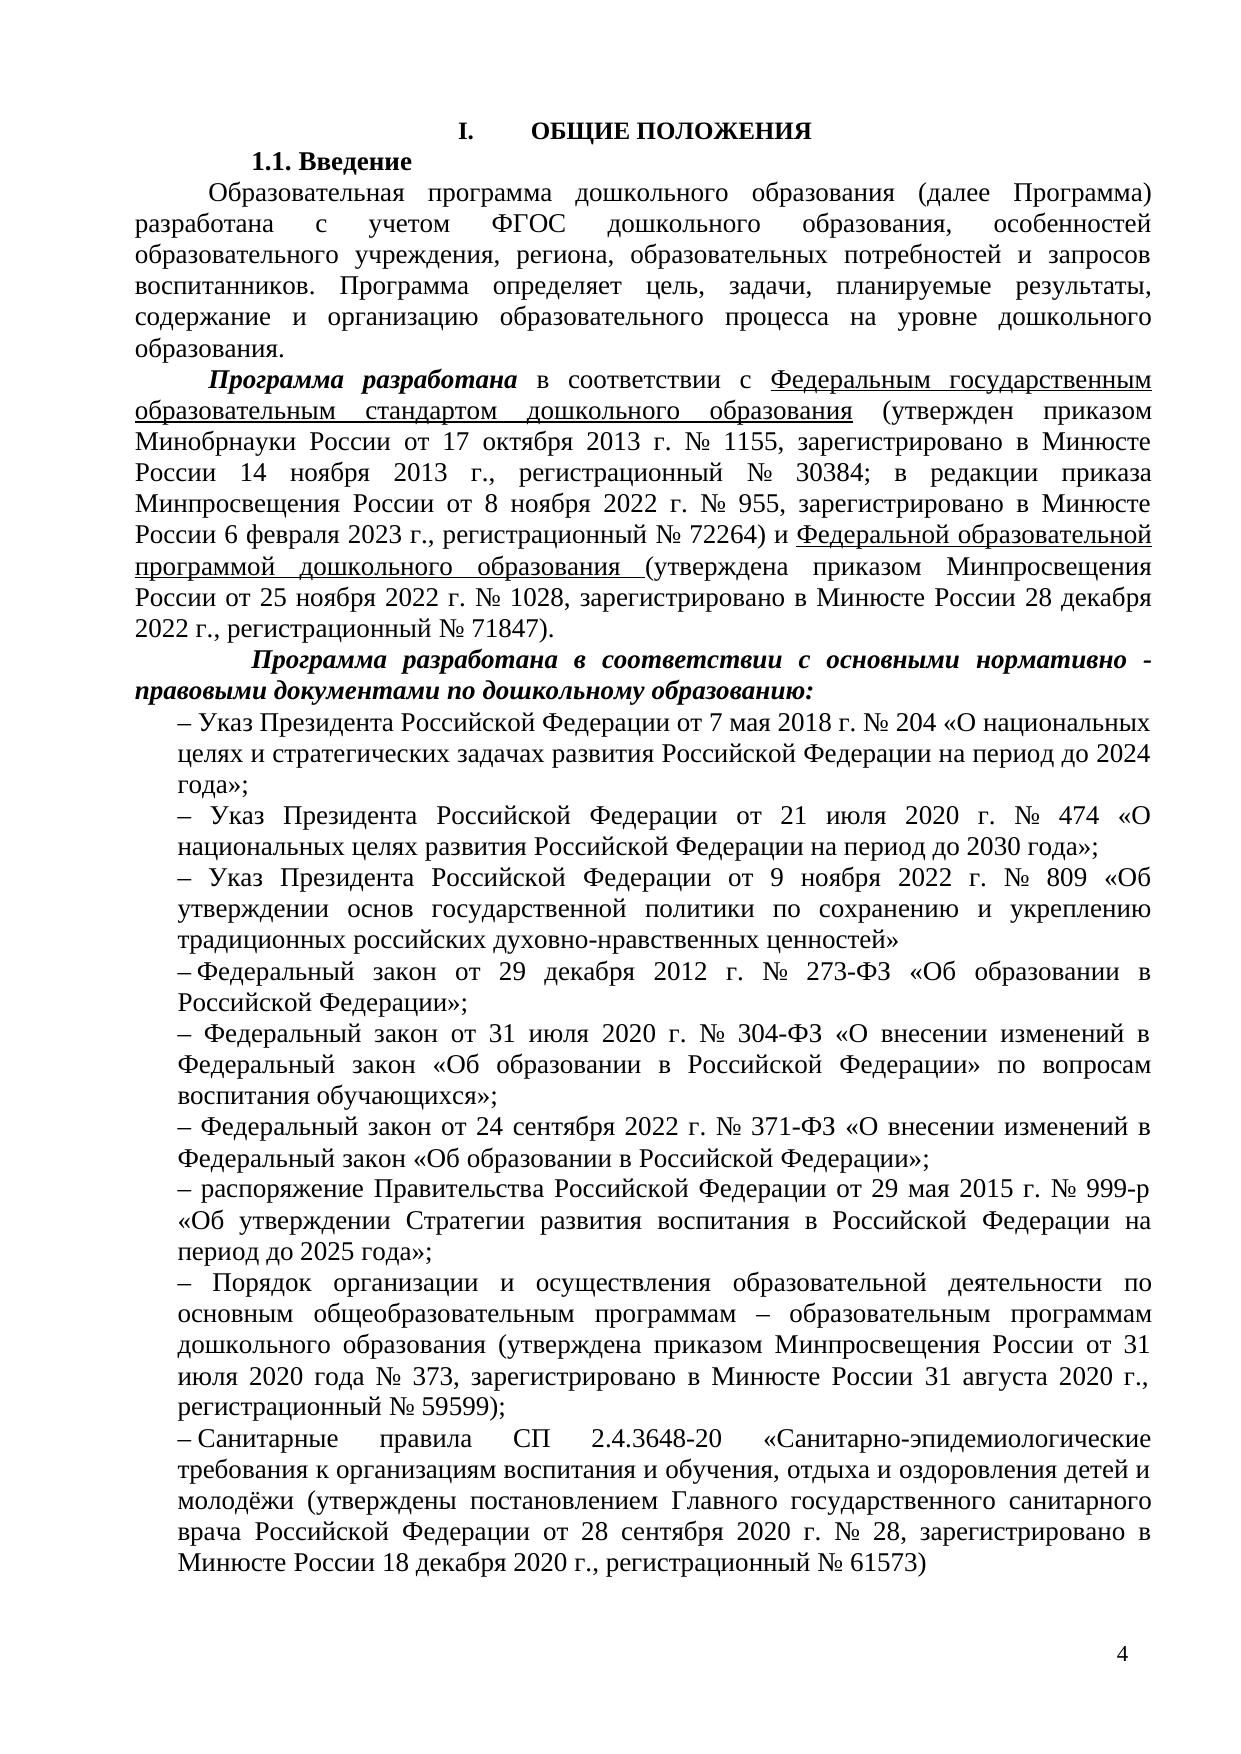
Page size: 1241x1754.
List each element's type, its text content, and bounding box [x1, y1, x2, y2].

list Порядок организации и осуществления образовательной деятельности по основным общеобразовательным программам – образовательным программам дошкольного образования (утверждена приказом Минпросвещения России от 31 июля 2020 года № 373, зарегистрировано в Минюсте России 31 августа 2020 г., [177, 1266, 1152, 1391]
text Программа разработана в соответствии с Федеральным государственным образовательным стандартом дошкольного образования (утвержден приказом Минобрнауки России от 17 октября 2013 г. № 1155, зарегистрировано в Минюсте России 14 ноября 2013 г., регистрационный № 30384; в редакции приказа Минпросвещения России от 8 ноября 2022 г. № 955, зарегистрировано в Минюсте России 6 февраля 2023 г., регистрационный № 72264) и Федеральной образовательной программой дошкольного образования (утверждена приказом Минпросвещения России от 25 ноября 2022 г. № 1028, зарегистрировано в Минюсте России 28 декабря 2022 г., регистрационный № 71847). [134, 363, 1152, 643]
text Образовательная программа дошкольного образования (далее Программа) разработана с учетом ФГОС дошкольного образования, особенностей образовательного учреждения, региона, образовательных потребностей и запросов воспитанников. Программа определяет цель, задачи, планируемые результаты, содержание и организацию образовательного процесса на уровне дошкольного образования. [134, 176, 1152, 363]
list Федеральный закон от 29 декабря 2012 г. № 273-ФЗ «Об образовании в Российской Федерации»; [177, 955, 1152, 1017]
list Указ Президента Российской Федерации от 9 ноября 2022 г. № 809 «Об утверждении основ государственной политики по сохранению и укреплению традиционных российских духовно-нравственных ценностей» [177, 861, 1152, 955]
list Указ Президента Российской Федерации от 7 мая 2018 г. № 204 «О национальных целях и стратегических задачах развития Российской Федерации на период до 2024 года»; [177, 706, 1151, 799]
text Программа разработана в соответствии с основными нормативно - правовыми документами по дошкольному образованию: [134, 643, 1152, 706]
text регистрационный № 59599); [177, 1391, 1221, 1422]
text «Об утверждении Стратегии развития воспитания в Российской Федерации на период до 2025 года»; [177, 1204, 1152, 1266]
list Указ Президента Российской Федерации от 21 июля 2020 г. № 474 «О национальных целях развития Российской Федерации на период до 2030 года»; [177, 799, 1151, 861]
list Федеральный закон от 31 июля 2020 г. № 304-ФЗ «О внесении изменений в Федеральный закон «Об образовании в Российской Федерации» по вопросам воспитания обучающихся»; [177, 1017, 1152, 1111]
list ОБЩИЕ ПОЛОЖЕНИЯ [458, 116, 1221, 144]
list распоряжение Правительства Российской Федерации от 29 мая 2015 г. № 999-р [177, 1173, 1221, 1204]
list Введение [251, 145, 1221, 176]
list Санитарные правила СП 2.4.3648-20 «Санитарно-эпидемиологические требования к организациям воспитания и обучения, отдыха и оздоровления детей и молодёжи (утверждены постановлением Главного государственного санитарного врача Российской Федерации от 28 сентября 2020 г. № 28, зарегистрировано в Минюсте России 18 декабря 2020 г., регистрационный № 61573) [177, 1422, 1152, 1578]
list Федеральный закон от 24 сентября 2022 г. № 371-ФЗ «О внесении изменений в Федеральный закон «Об образовании в Российской Федерации»; [177, 1111, 1152, 1173]
